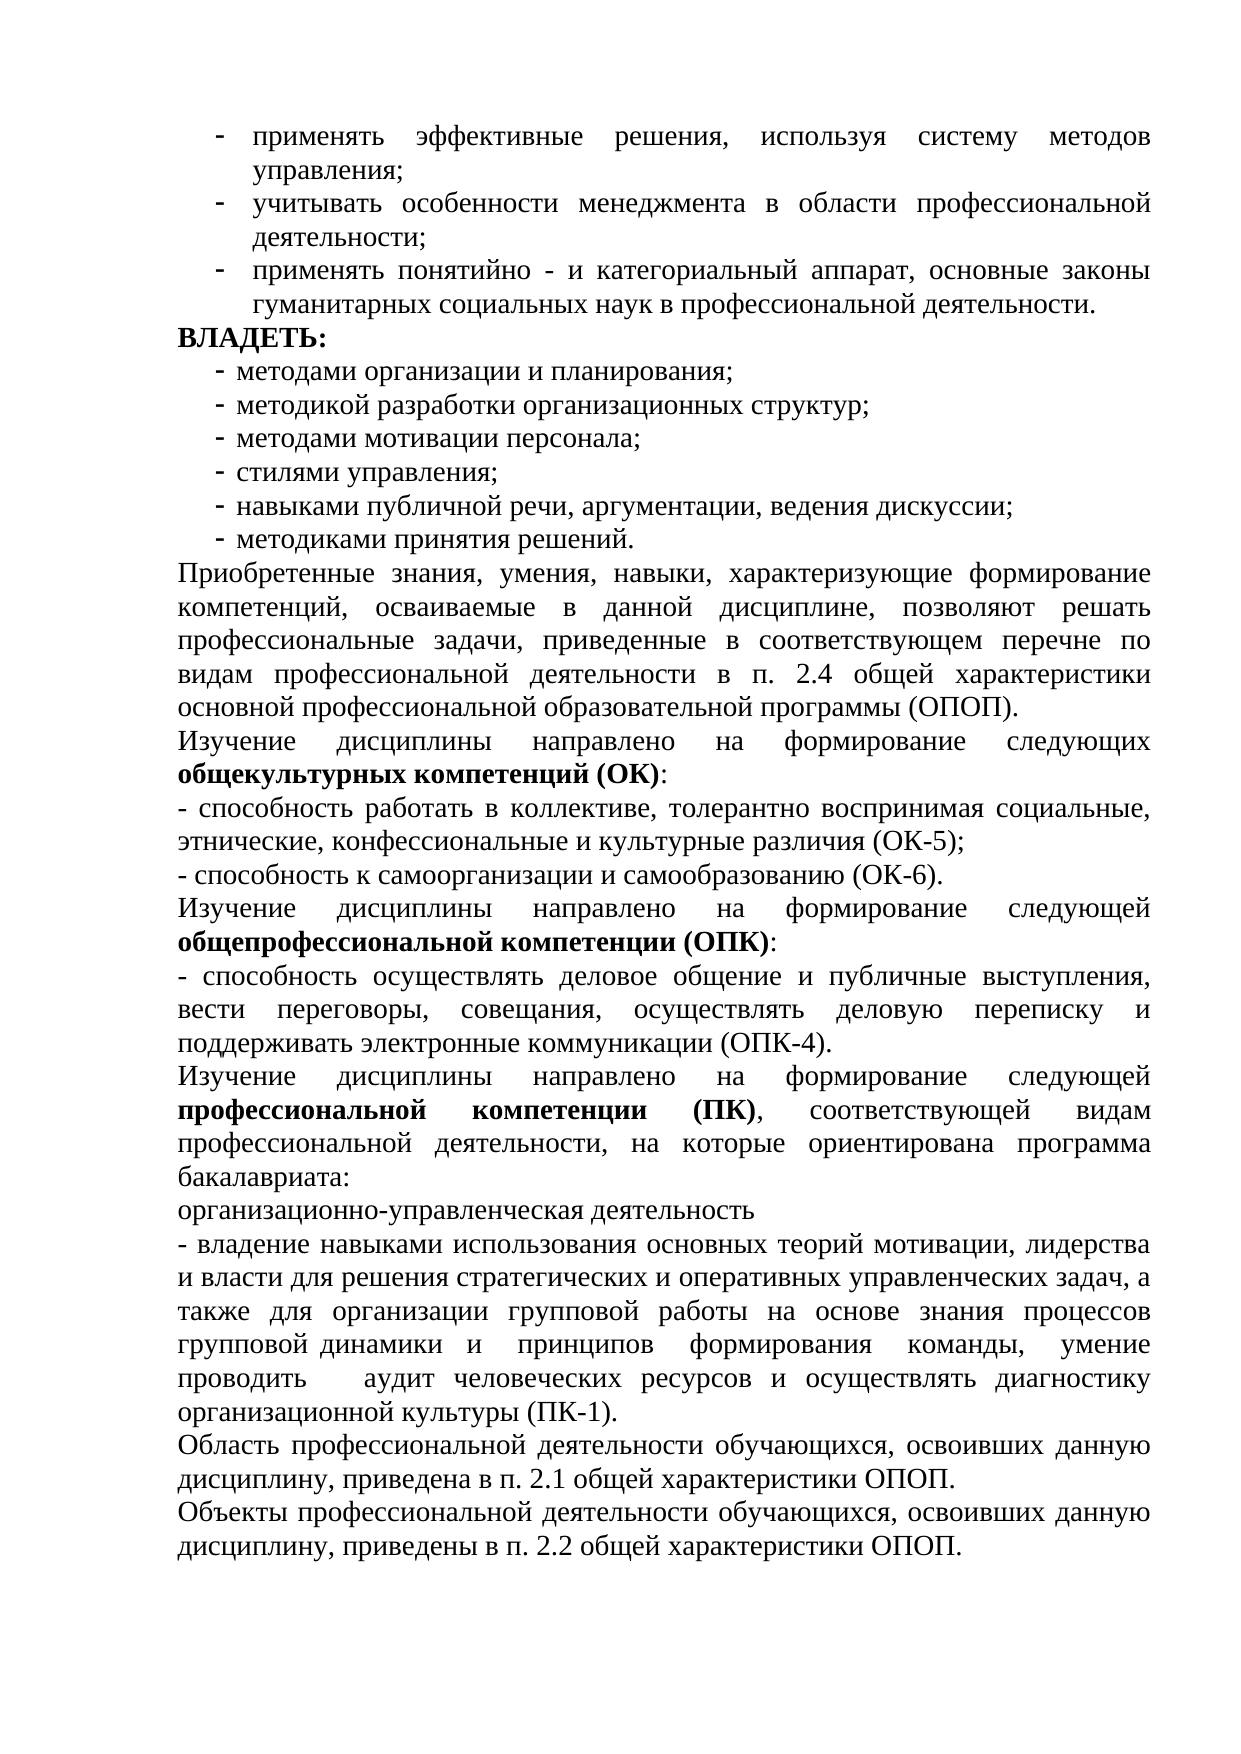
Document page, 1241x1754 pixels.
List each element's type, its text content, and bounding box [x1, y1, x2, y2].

text Объекты профессиональной деятельности обучающихся, освоивших данную дисциплину, приведены в п. 2.2 общей характеристики ОПОП. [177, 1494, 1152, 1561]
list применять понятийно - и категориальный аппарат, основные законы гуманитарных социальных наук в профессиональной деятельности. [215, 252, 1152, 320]
list методикой разработки организационных структур; [215, 387, 1152, 421]
text - способность работать в коллективе, толерантно воспринимая социальные, этнические, конфессиональные и культурные различия (ОК-5); [177, 790, 1152, 857]
text Изучение дисциплины направлено на формирование следующей профессиональной компетенции (ПК), соответствующей видам профессиональной деятельности, на которые ориентирована программа бакалавриата: [177, 1058, 1152, 1192]
text Изучение дисциплины направлено на формирование следующих общекультурных компетенций (ОК): [177, 723, 1152, 790]
list стилями управления; [215, 454, 1152, 488]
list методиками принятия решений. [215, 521, 1152, 555]
text ВЛАДЕТЬ: [177, 320, 1152, 353]
list методами мотивации персонала; [215, 421, 1152, 454]
list применять эффективные решения, используя систему методов управления; [215, 118, 1152, 185]
text - владение навыками использования основных теорий мотивации, лидерства и власти для решения стратегических и оперативных управленческих задач, а также для организации групповой работы на основе знания процессов групповой динамики и принципов формирования команды, умение проводить аудит человеческих ресурсов и осуществлять диагностику организационной культуры (ПК-1). [177, 1226, 1152, 1427]
text Изучение дисциплины направлено на формирование следующей общепрофессиональной компетенции (ОПК): [177, 891, 1152, 958]
list методами организации и планирования; [215, 353, 1152, 387]
list навыками публичной речи, аргументации, ведения дискуссии; [215, 488, 1152, 521]
text организационно-управленческая деятельность [177, 1192, 1152, 1226]
list учитывать особенности менеджмента в области профессиональной деятельности; [215, 185, 1152, 252]
text - способность осуществлять деловое общение и публичные выступления, вести переговоры, совещания, осуществлять деловую переписку и поддерживать электронные коммуникации (ОПК-4). [177, 958, 1152, 1058]
text - способность к самоорганизации и самообразованию (ОК-6). [177, 857, 1152, 891]
text Приобретенные знания, умения, навыки, характеризующие формирование компетенций, осваиваемые в данной дисциплине, позволяют решать профессиональные задачи, приведенные в соответствующем перечне по видам профессиональной деятельности в п. 2.4 общей характеристики основной профессиональной образовательной программы (ОПОП). [177, 555, 1152, 723]
text Область профессиональной деятельности обучающихся, освоивших данную дисциплину, приведена в п. 2.1 общей характеристики ОПОП. [177, 1427, 1152, 1494]
